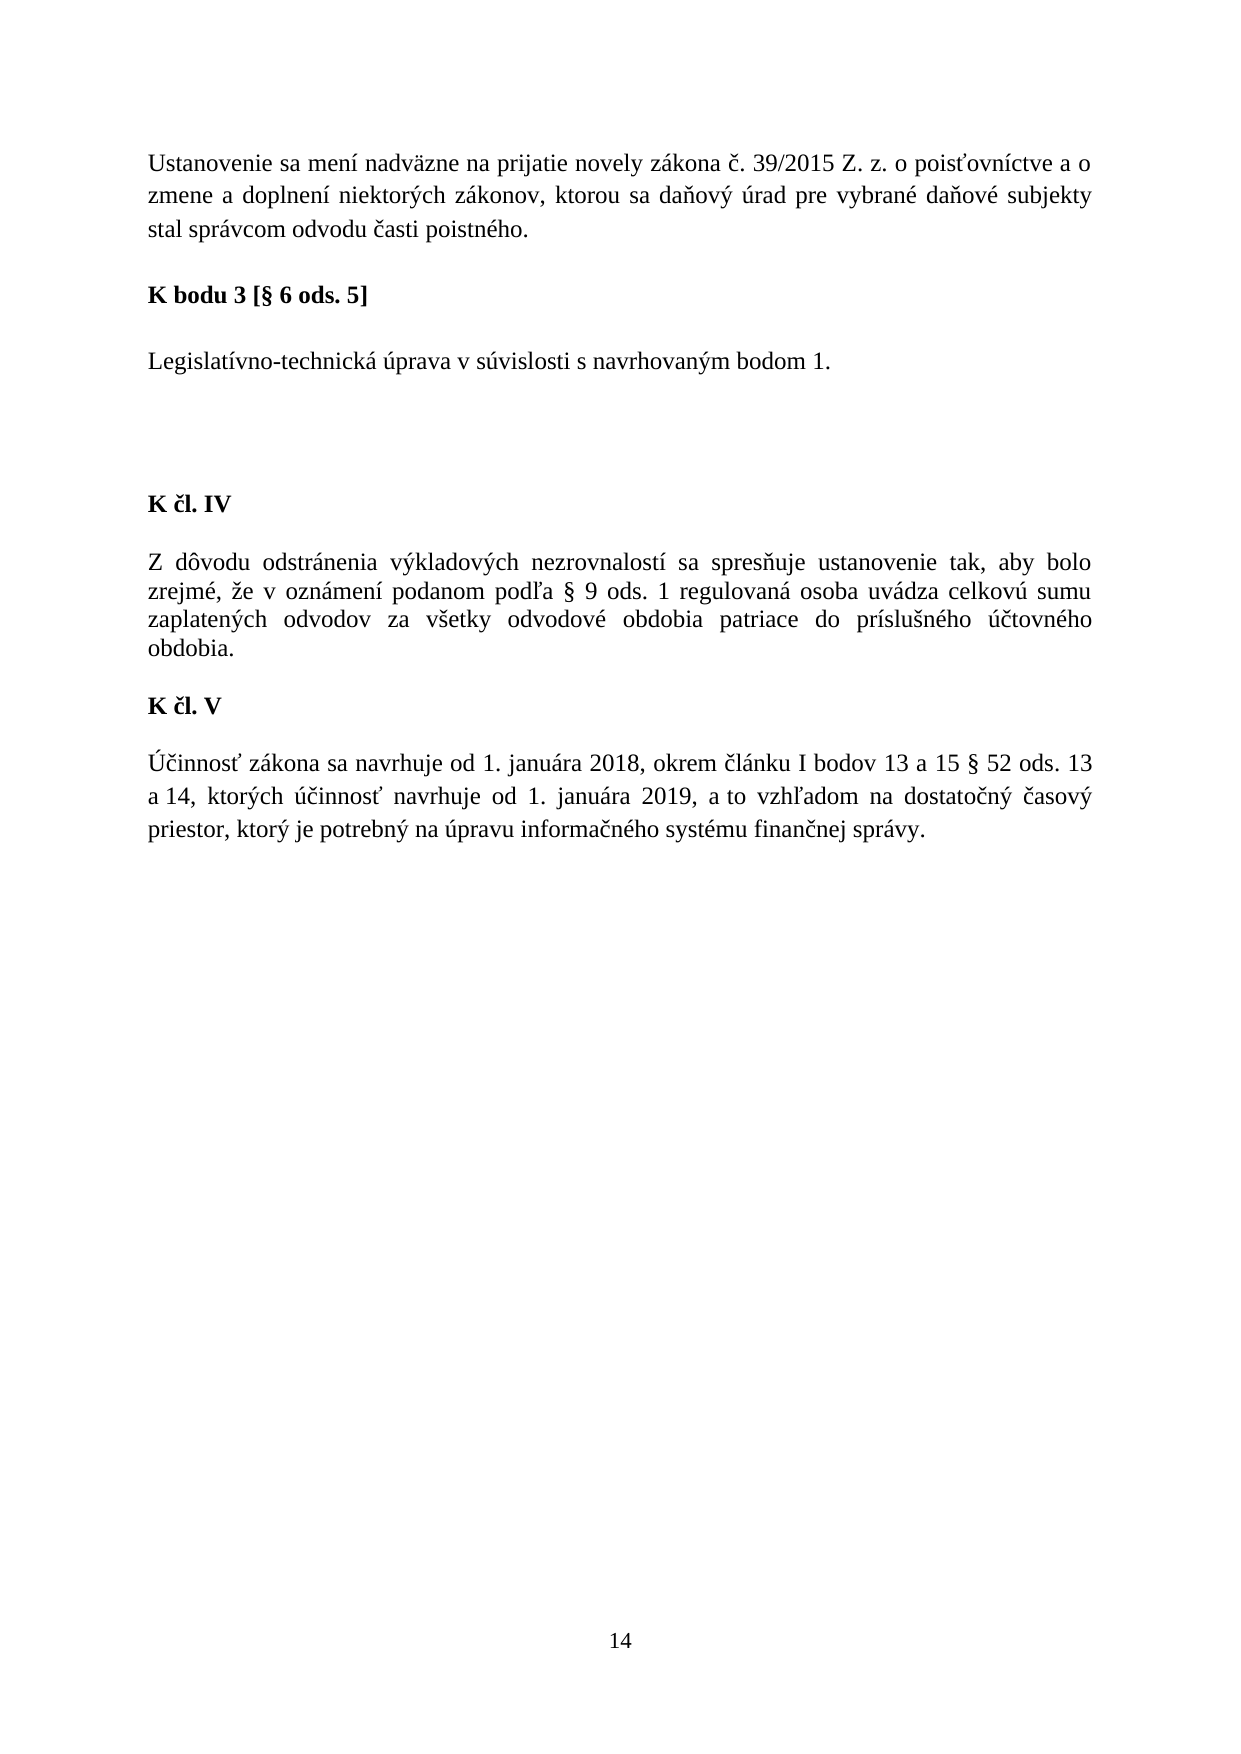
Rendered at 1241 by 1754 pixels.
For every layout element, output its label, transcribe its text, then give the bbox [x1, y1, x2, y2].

text Z dôvodu odstránenia výkladových nezrovnalostí sa spresňuje ustanovenie tak, aby bolo zrejmé, že v oznámení podanom podľa § 9 ods. 1 regulovaná osoba uvádza celkovú sumu zaplatených odvodov za všetky odvodové obdobia patriace do príslušného účtovného obdobia. [148, 547, 1093, 662]
text Účinnosť zákona sa navrhuje od 1. januára 2018, okrem článku I bodov 13 a 15 § 52 ods. 13 a 14, ktorých účinnosť navrhuje od 1. januára 2019, a to vzhľadom na dostatočný časový priestor, ktorý je potrebný na úpravu informačného systému finančnej správy. [148, 748, 1093, 843]
text K čl. V [148, 691, 1093, 719]
text Ustanovenie sa mení nadväzne na prijatie novely zákona č. 39/2015 Z. z. o poisťovníctve a o zmene a doplnení niektorých zákonov, ktorou sa daňový úrad pre vybrané daňové subjekty stal správcom odvodu časti poistného. [148, 148, 1093, 242]
text K čl. IV [148, 489, 1093, 518]
text Legislatívno-technická úprava v súvislosti s navrhovaným bodom 1. [148, 346, 1093, 374]
text K bodu 3 [§ 6 ods. 5] [148, 280, 1093, 308]
